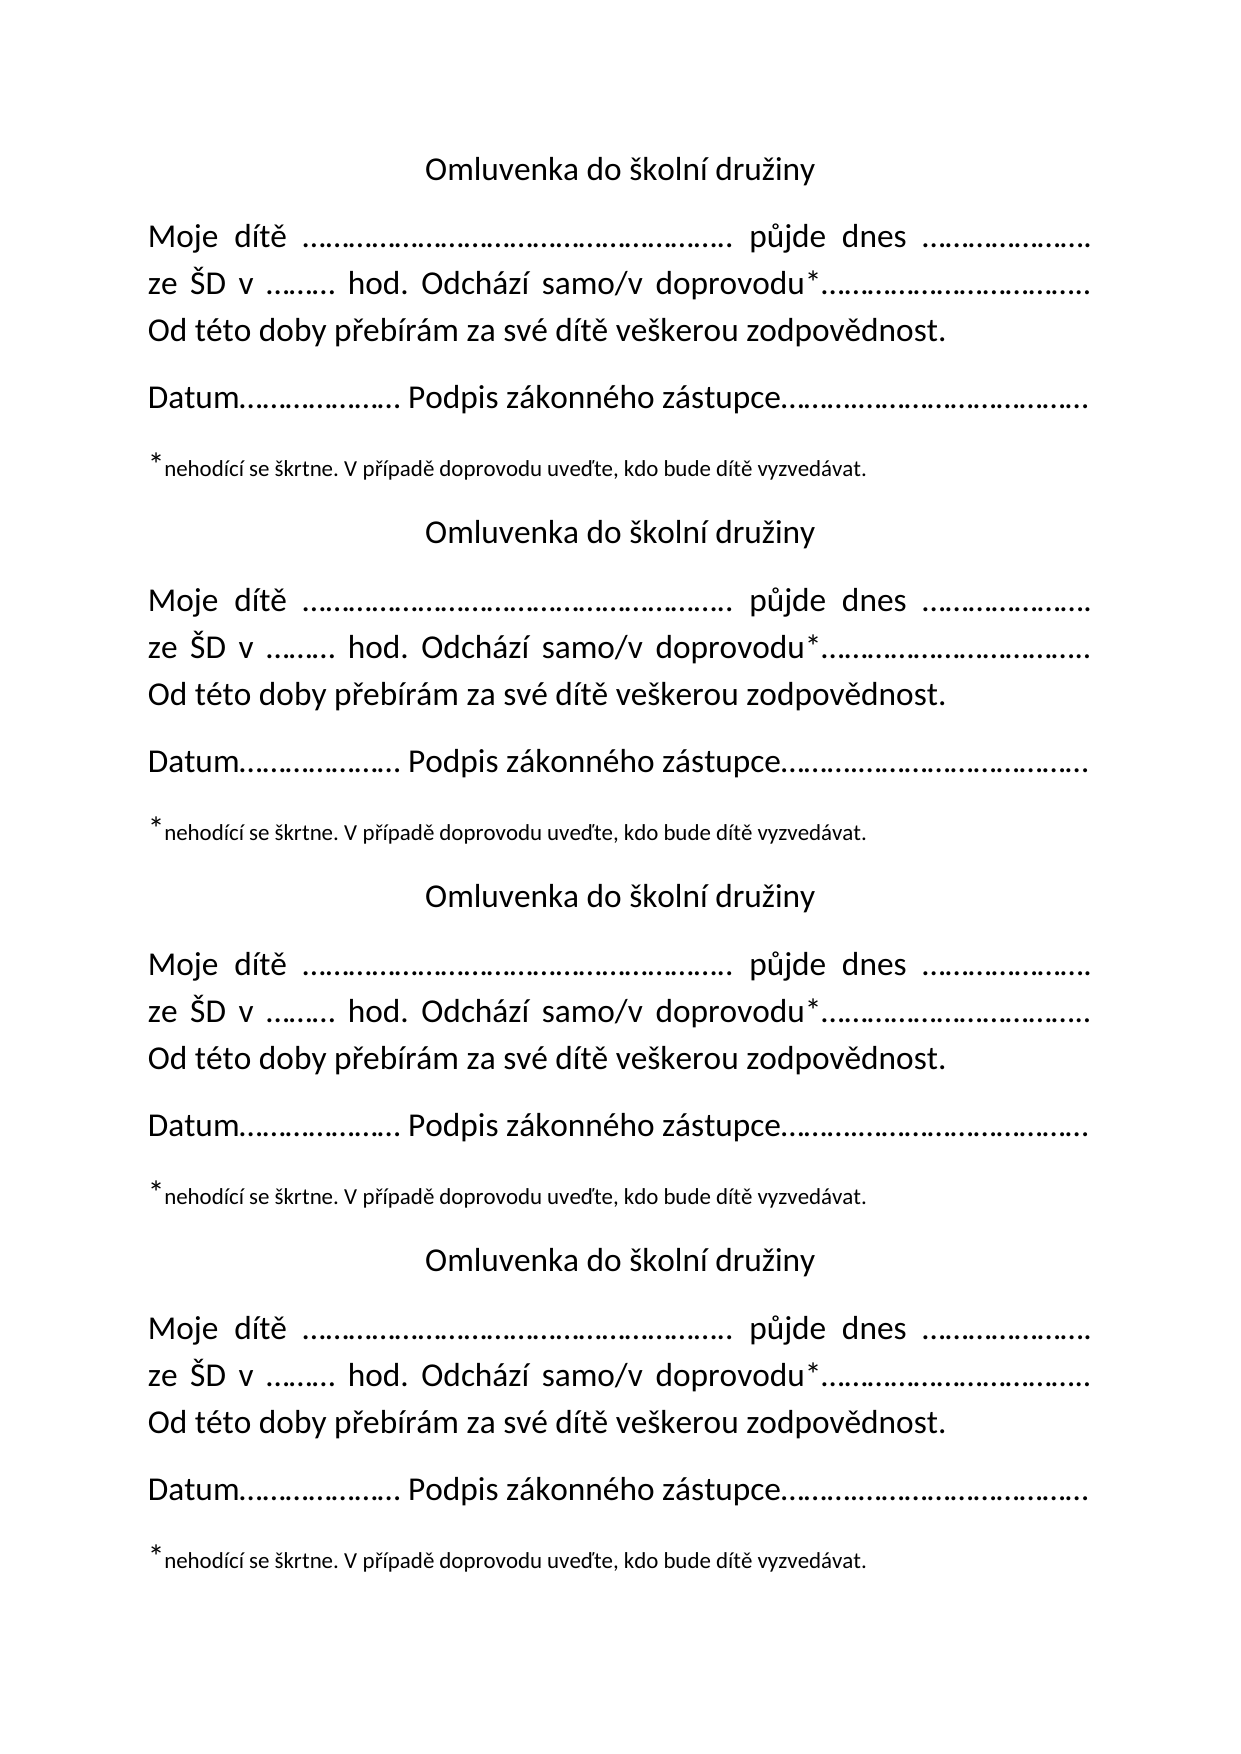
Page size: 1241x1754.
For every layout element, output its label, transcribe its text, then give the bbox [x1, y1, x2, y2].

text Moje dítě ……………………………………………….. půjde dnes …………………. ze ŠD v ……… hod. Odchází samo/v doprovodu*…………………………….. Od této doby přebírám za své dítě veškerou zodpovědnost. [148, 579, 1093, 713]
text Datum………………… Podpis zákonného zástupce……….………………………… [148, 376, 1093, 417]
text Datum………………… Podpis zákonného zástupce……….………………………… [148, 740, 1093, 781]
text Datum………………… Podpis zákonného zástupce……….………………………… [148, 1104, 1093, 1145]
text *nehodící se škrtne. V případě doprovodu uveďte, kdo bude dítě vyzvedávat. [148, 1536, 1093, 1577]
text Moje dítě ……………………………………………….. půjde dnes …………………. ze ŠD v ……… hod. Odchází samo/v doprovodu*…………………………….. Od této doby přebírám za své dítě veškerou zodpovědnost. [148, 1307, 1093, 1441]
text Moje dítě ……………………………………………….. půjde dnes …………………. ze ŠD v ……… hod. Odchází samo/v doprovodu*…………………………….. Od této doby přebírám za své dítě veškerou zodpovědnost. [148, 943, 1093, 1077]
text Omluvenka do školní družiny [148, 148, 1093, 188]
text *nehodící se škrtne. V případě doprovodu uveďte, kdo bude dítě vyzvedávat. [148, 1172, 1093, 1213]
text *nehodící se škrtne. V případě doprovodu uveďte, kdo bude dítě vyzvedávat. [148, 444, 1093, 485]
text Omluvenka do školní družiny [148, 876, 1093, 916]
text *nehodící se škrtne. V případě doprovodu uveďte, kdo bude dítě vyzvedávat. [148, 808, 1093, 849]
text Moje dítě ……………………………………………….. půjde dnes …………………. ze ŠD v ……… hod. Odchází samo/v doprovodu*…………………………….. Od této doby přebírám za své dítě veškerou zodpovědnost. [148, 215, 1093, 349]
text Datum………………… Podpis zákonného zástupce……….………………………… [148, 1468, 1093, 1509]
text Omluvenka do školní družiny [148, 1239, 1093, 1280]
text Omluvenka do školní družiny [148, 512, 1093, 552]
